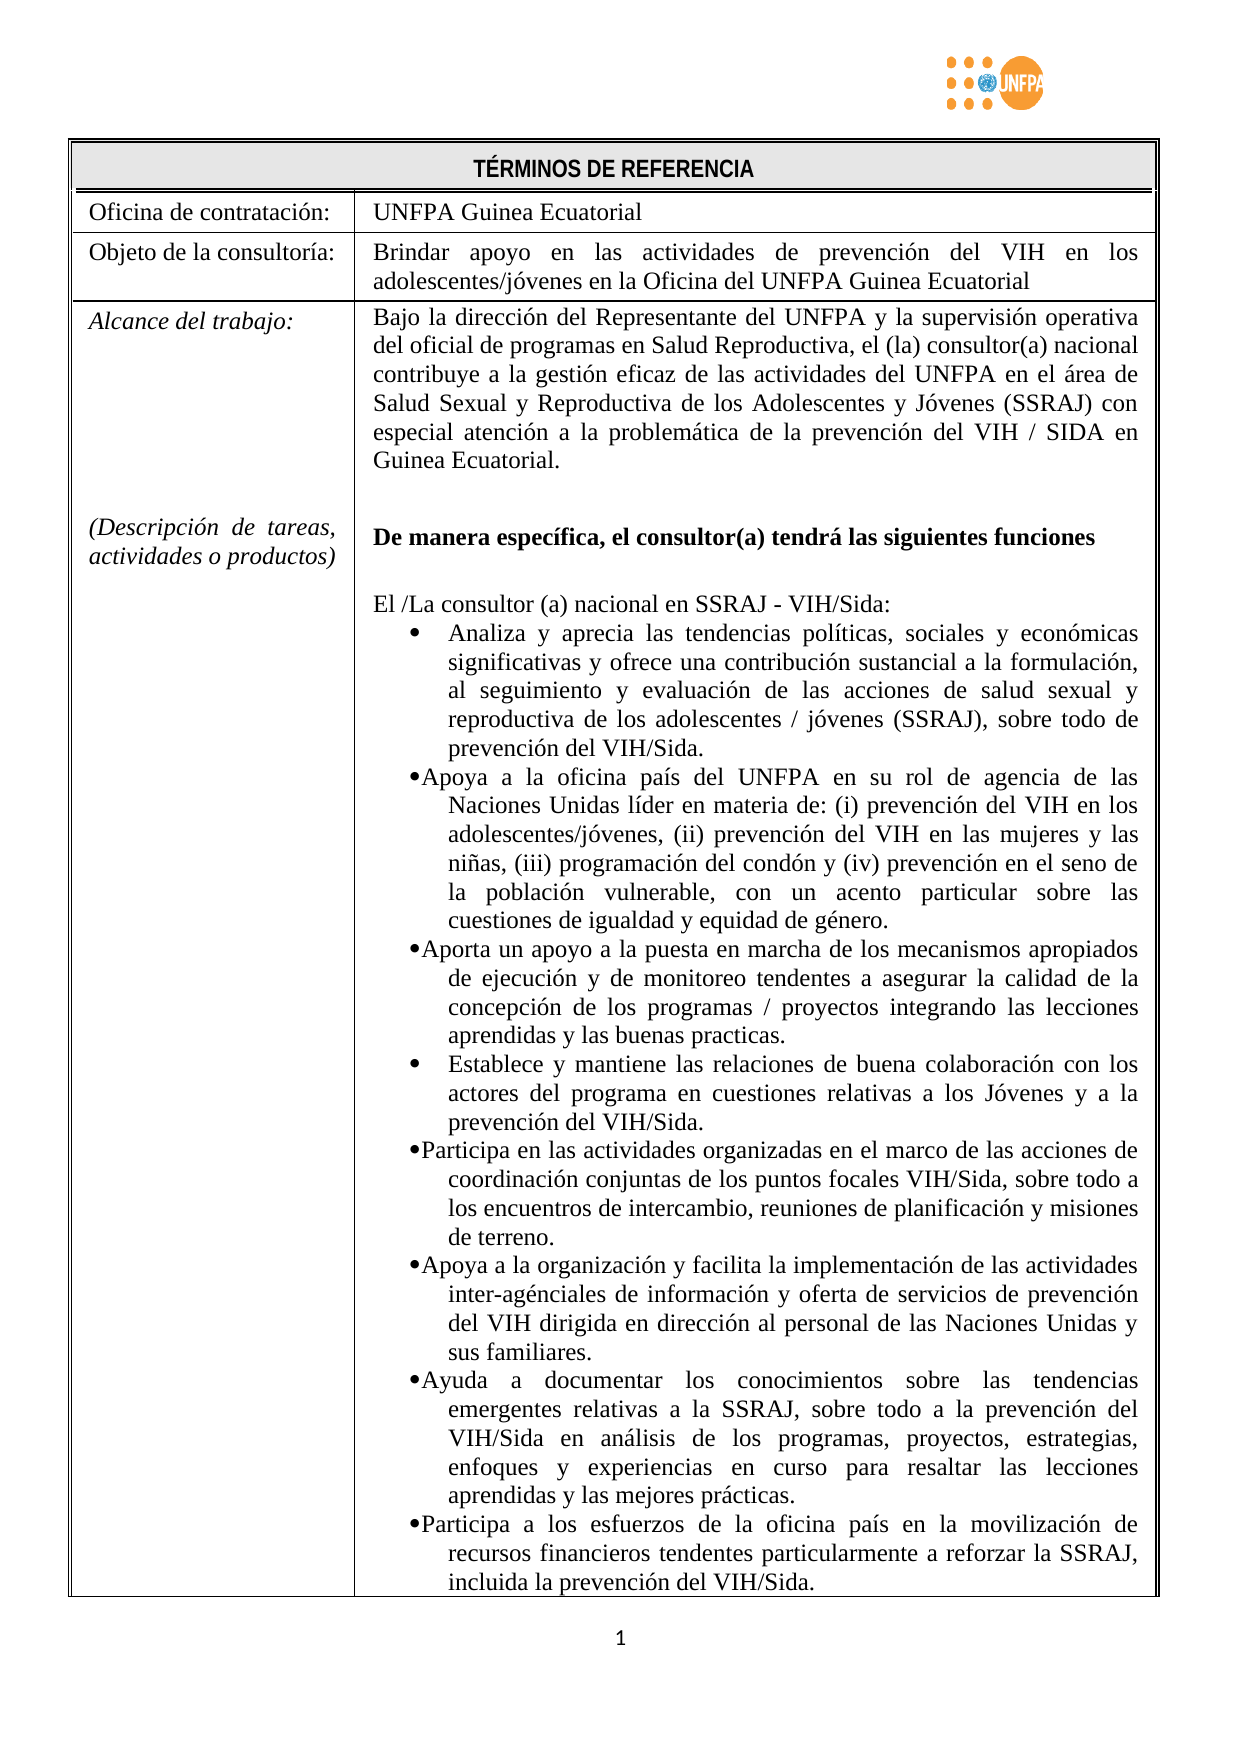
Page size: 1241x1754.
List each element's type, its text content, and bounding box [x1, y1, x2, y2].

table_cell Objeto de la consultoría: [72, 233, 354, 300]
picture [947, 56, 1044, 110]
table_cell Alcance del trabajo: (Descripción de tareas, actividades o productos) [72, 301, 354, 1596]
table_cell Bajo la dirección del Representante del UNFPA y la supervisión operativa del oficial de programas en Salud Reproductiva, el (la) consultor(a) nacional contribuye a la gestión eficaz de las actividades del UNFPA en el área de Salud Sexual y Reproductiva de los Adolescentes y Jóvenes (SSRAJ) con especial atención a la problemática de la prevención del VIH / SIDA en Guinea Ecuatorial. De manera específica, el consultor(a) tendrá las siguientes funciones El /La consultor (a) nacional en SSRAJ - VIH/Sida: Analiza y aprecia las tendencias políticas, sociales y económicas significativas y ofrece una contribución sustancial a la formulación, al seguimiento y evaluación de las acciones de salud sexual y reproductiva de los adolescentes / jóvenes (SSRAJ), sobre todo de prevención del VIH/Sida. Apoya a la oficina país del UNFPA en su rol de agencia de las Naciones Unidas líder en materia de: (i) prevención del VIH en los adolescentes/jóvenes, (ii) prevención del VIH en las mujeres y las niñas, (iii) programación del condón y (iv) prevención en el seno de la población vulnerable, con un acento particular sobre las cuestiones de igualdad y equidad de género. Aporta un apoyo a la puesta en marcha de los mecanismos apropiados de ejecución y de monitoreo tendentes a asegurar la calidad de la concepción de los programas / proyectos integrando las lecciones aprendidas y las buenas practicas. Establece y mantiene las relaciones de buena colaboración con los actores del programa en cuestiones relativas a los Jóvenes y a la prevención del VIH/Sida. Participa en las actividades organizadas en el marco de las acciones de coordinación conjuntas de los puntos focales VIH/Sida, sobre todo a los encuentros de intercambio, reuniones de planificación y misiones de terreno. Apoya a la organización y facilita la implementación de las actividades inter-agénciales de información y oferta de servicios de prevención del VIH dirigida en dirección al personal de las Naciones Unidas y sus familiares. Ayuda a documentar los conocimientos sobre las tendencias emergentes relativas a la SSRAJ, sobre todo a la prevención del VIH/Sida en análisis de los programas, proyectos, estrategias, enfoques y experiencias en curso para resaltar las lecciones aprendidas y las mejores prácticas. Participa a los esfuerzos de la oficina país en la movilización de recursos financieros tendentes particularmente a reforzar la SSRAJ, incluida la prevención del VIH/Sida. [355, 302, 1155, 1596]
table_header TÉRMINOS DE REFERENCIA [72, 143, 1155, 188]
table_cell Oficina de contratación: [70, 188, 354, 231]
table_cell UNFPA Guinea Ecuatorial [355, 188, 1157, 231]
table_cell Brindar apoyo en las actividades de prevención del VIH en los adolescentes/jóvenes en la Oficina del UNFPA Guinea Ecuatorial [355, 233, 1155, 300]
